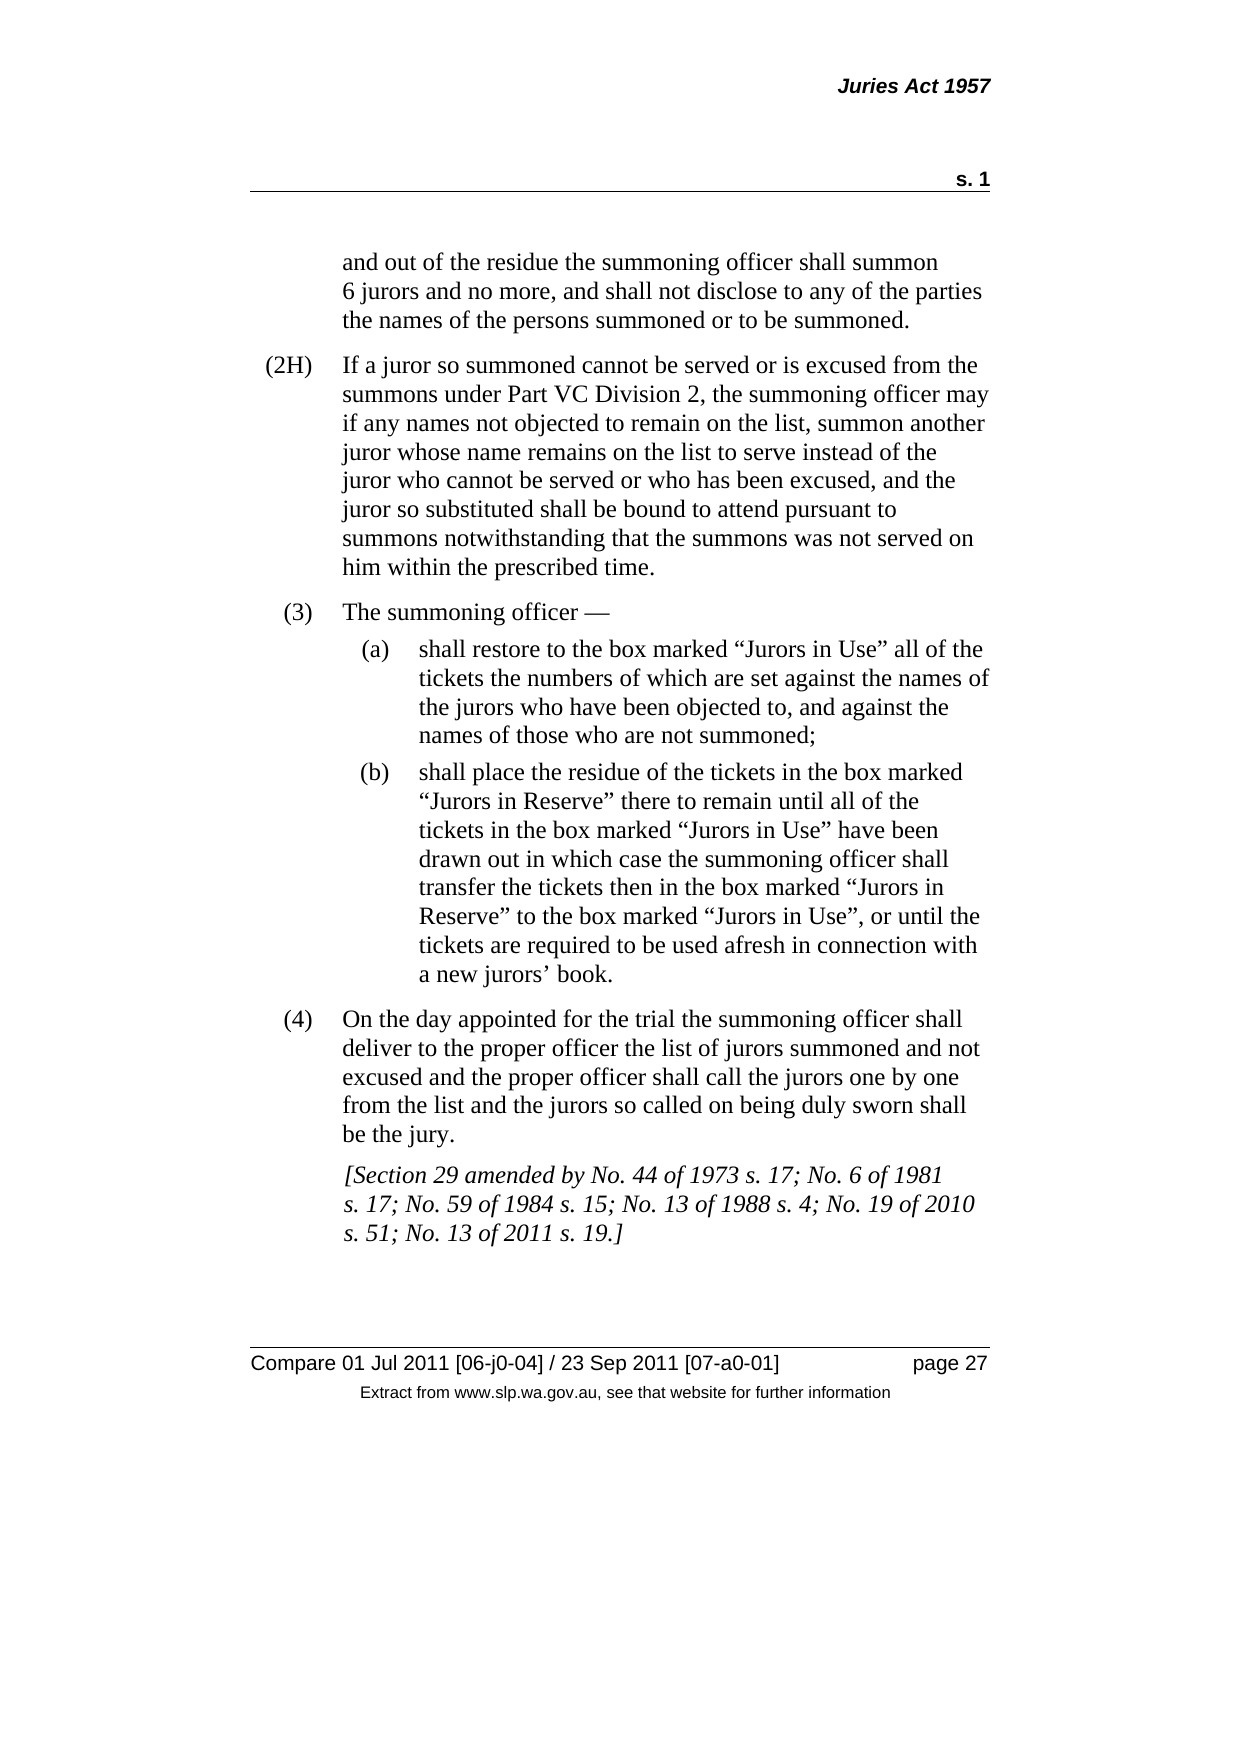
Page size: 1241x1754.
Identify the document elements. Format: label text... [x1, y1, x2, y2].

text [250, 247, 990, 334]
text (b) shall place the residue of the tickets in the box marked “Jurors in Reserve” there to remain until all of the tickets in the box marked “Jurors in Use” have been drawn out in which case the summoning officer shall transfer the tickets then in the box marked “Jurors in Reserve” to the box marked “Jurors in Use”, or until the tickets are required to be used afresh in connection with a new jurors’ book. [250, 757, 990, 987]
text (3) The summoning officer — [250, 597, 990, 626]
text [Section 29 amended by No. 44 of 1973 s. 17; No. 6 of 1981 s. 17; No. 59 of 1984 s. 15; No. 13 of 1988 s. 4; No. 19 of 2010 s. 51; No. 13 of 2011 s. 19.] [250, 1160, 990, 1247]
text (2H) If a juror so summoned cannot be served or is excused from the summons under Part VC Division 2, the summoning officer may if any names not objected to remain on the list, summon another juror whose name remains on the list to serve instead of the juror who cannot be served or who has been excused, and the juror so substituted shall be bound to attend pursuant to summons notwithstanding that the summons was not served on him within the prescribed time. [250, 350, 990, 580]
text (4) On the day appointed for the trial the summoning officer shall deliver to the proper officer the list of jurors summoned and not excused and the proper officer shall call the jurors one by one from the list and the jurors so called on being duly sworn shall be the jury. [250, 1004, 990, 1148]
text (a) shall restore to the box marked “Jurors in Use” all of the tickets the numbers of which are set against the names of the jurors who have been objected to, and against the names of those who are not summoned; [250, 634, 990, 749]
